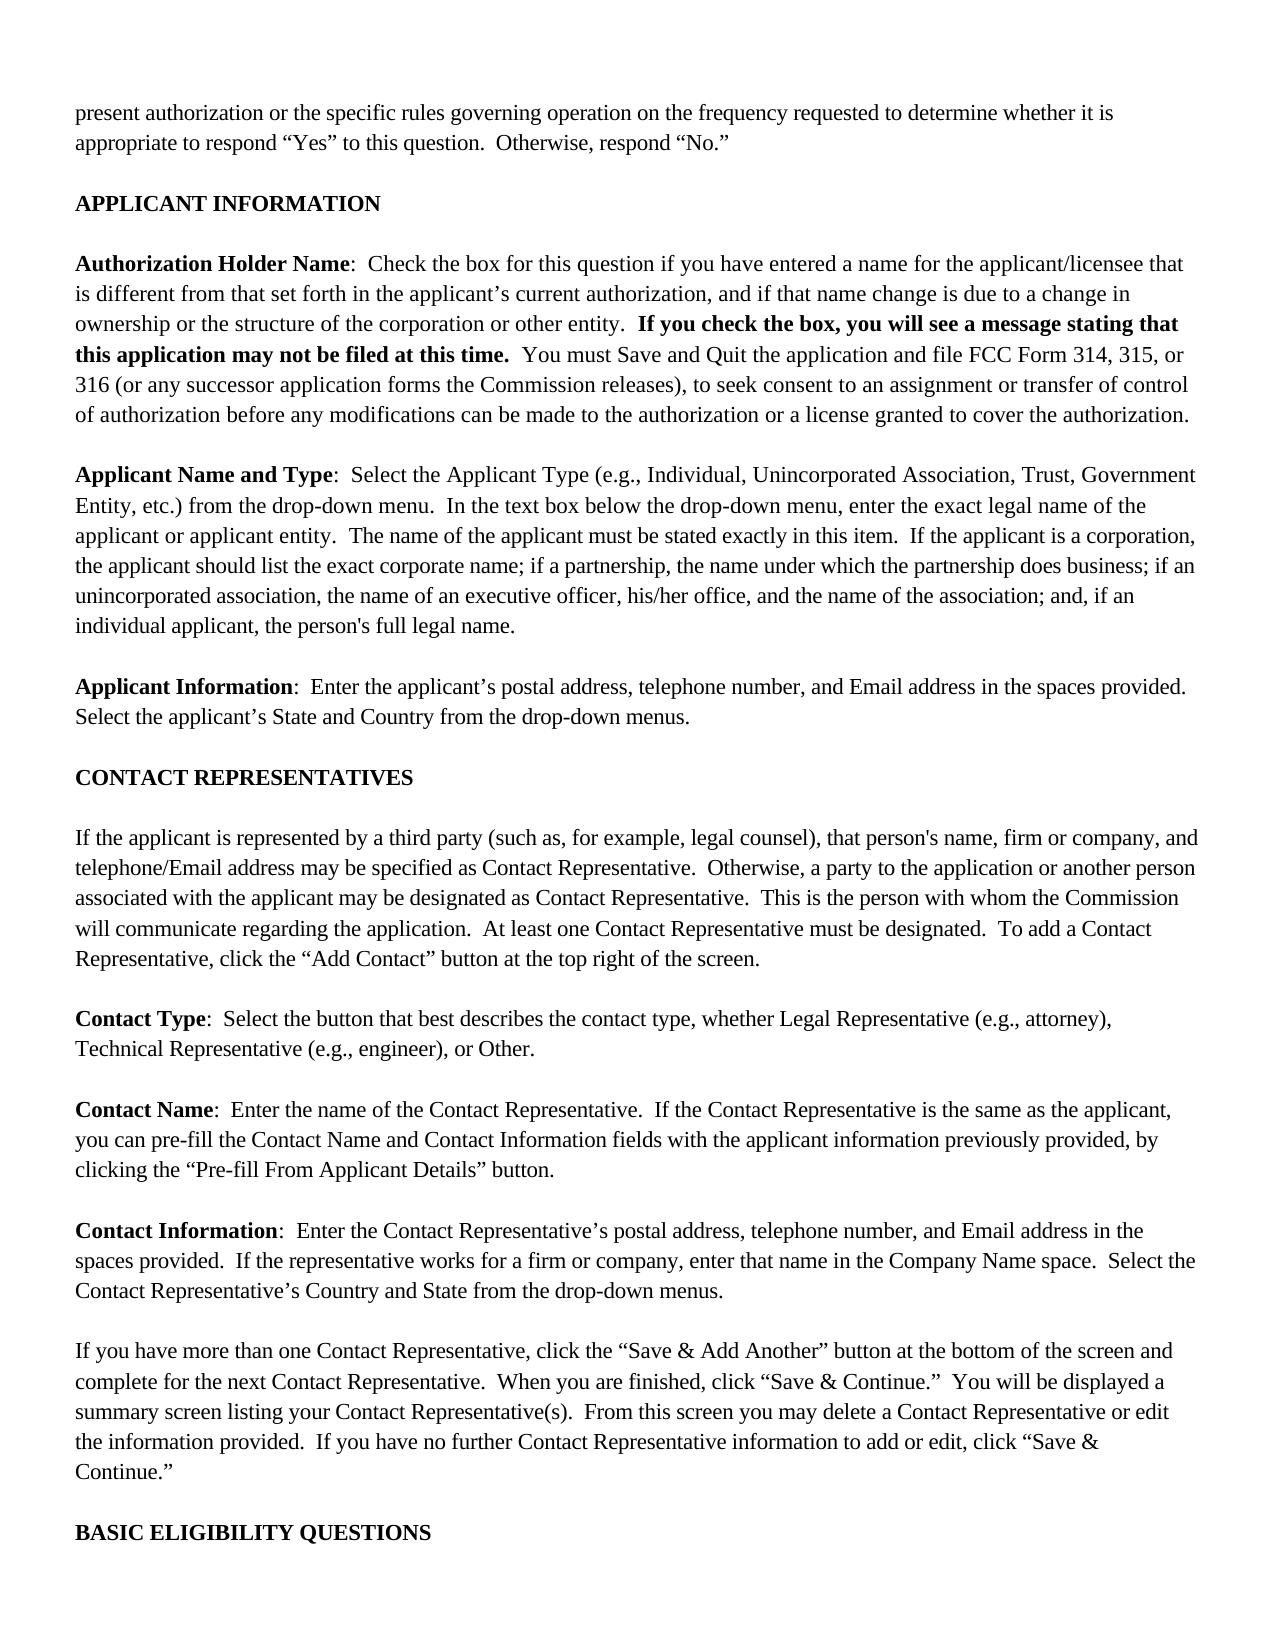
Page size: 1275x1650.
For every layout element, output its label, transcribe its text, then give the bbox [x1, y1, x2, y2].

text BASIC ELIGIBILITY QUESTIONS [75, 1519, 1200, 1545]
text Contact Information: Enter the Contact Representative’s postal address, telephone number, and Email address in the spaces provided. If the representative works for a firm or company, enter that name in the Company Name space. Select the Contact Representative’s Country and State from the drop-down menus. [75, 1217, 1200, 1303]
text Authorization Holder Name: Check the box for this question if you have entered a name for the applicant/licensee that is different from that set forth in the applicant’s current authorization, and if that name change is due to a change in ownership or the structure of the corporation or other entity. If you check the box, you will see a message stating that this application may not be filed at this time. You must Save and Quit the application and file FCC Form 314, 315, or 316 (or any successor application forms the Commission releases), to seek consent to an assignment or transfer of control of authorization before any modifications can be made to the authorization or a license granted to cover the authorization. [75, 250, 1200, 427]
text APPLICANT INFORMATION [75, 190, 1200, 216]
text If you have more than one Contact Representative, click the “Save & Add Another” button at the bottom of the screen and complete for the next Contact Representative. When you are finished, click “Save & Continue.” You will be displayed a summary screen listing your Contact Representative(s). From this screen you may delete a Contact Representative or edit the information provided. If you have no further Contact Representative information to add or edit, click “Save & Continue.” [75, 1338, 1200, 1485]
text CONTACT REPRESENTATIVES [75, 764, 1200, 790]
text If the applicant is represented by a third party (such as, for example, legal counsel), that person's name, firm or company, and telephone/Email address may be specified as Contact Representative. Otherwise, a party to the application or another person associated with the applicant may be designated as Contact Representative. This is the person with whom the Commission will communicate regarding the application. At least one Contact Representative must be designated. To add a Contact Representative, click the “Add Contact” button at the top right of the screen. [75, 824, 1200, 971]
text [75, 99, 1200, 156]
text Contact Type: Select the button that best describes the contact type, whether Legal Representative (e.g., attorney), Technical Representative (e.g., engineer), or Other. [75, 1005, 1200, 1062]
text Applicant Name and Type: Select the Applicant Type (e.g., Individual, Unincorporated Association, Trust, Government Entity, etc.) from the drop-down menu. In the text box below the drop-down menu, enter the exact legal name of the applicant or applicant entity. The name of the applicant must be stated exactly in this item. If the applicant is a corporation, the applicant should list the exact corporate name; if a partnership, the name under which the partnership does business; if an unincorporated association, the name of an executive officer, his/her office, and the name of the association; and, if an individual applicant, the person's full legal name. [75, 462, 1200, 639]
text Applicant Information: Enter the applicant’s postal address, telephone number, and Email address in the spaces provided. Select the applicant’s State and Country from the drop-down menus. [75, 673, 1200, 729]
text Contact Name: Enter the name of the Contact Representative. If the Contact Representative is the same as the applicant, you can pre-fill the Contact Name and Contact Information fields with the applicant information previously provided, by clicking the “Pre-fill From Applicant Details” button. [75, 1096, 1200, 1183]
